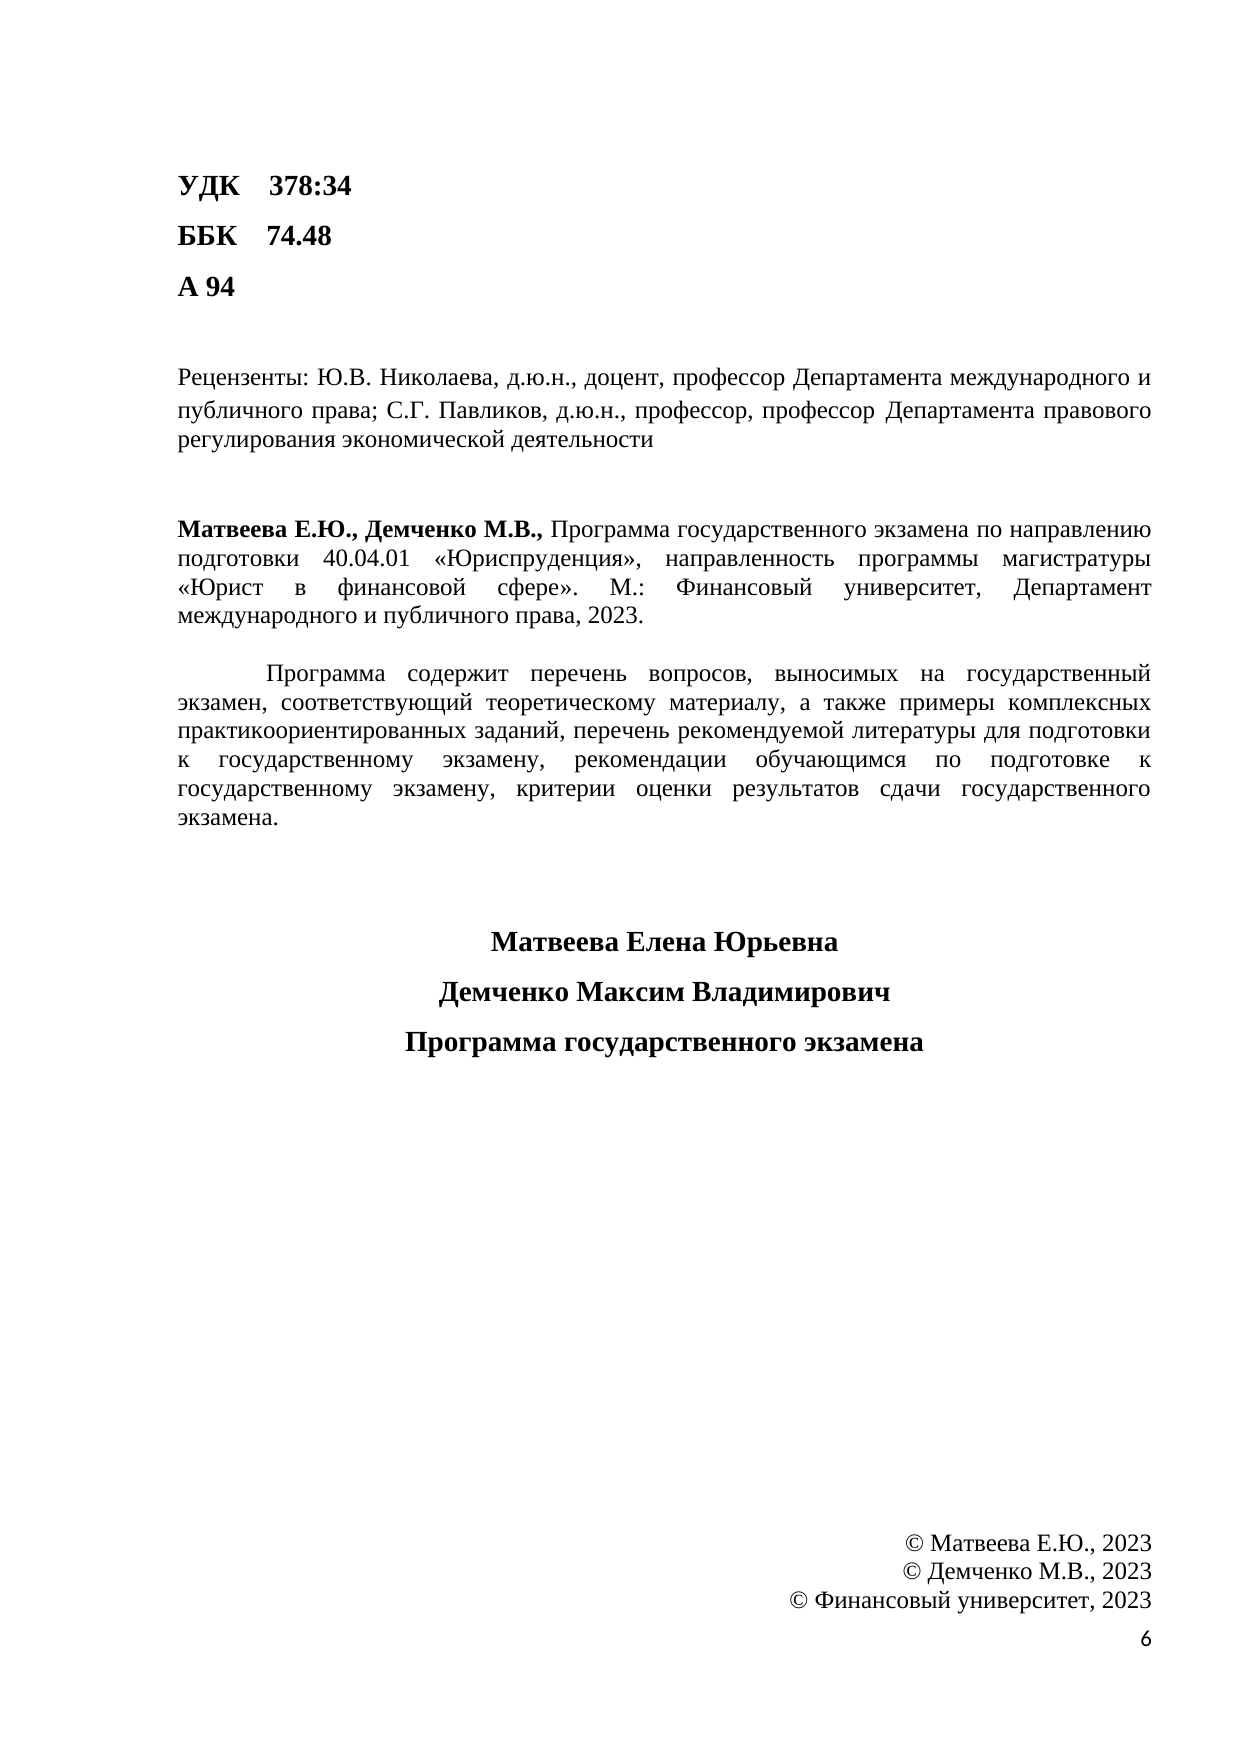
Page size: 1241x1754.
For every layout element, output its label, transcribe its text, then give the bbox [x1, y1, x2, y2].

text © Демченко М.В., 2023 [177, 1556, 1152, 1585]
text Матвеева Е.Ю., Демченко М.В., Программа государственного экзамена по направлению подготовки 40.04.01 «Юриспруденция», направленность программы магистратуры «Юрист в финансовой сфере». М.: Финансовый университет, Департамент международного и публичного права, 2023. [177, 514, 1152, 629]
text Рецензенты: Ю.В. Николаева, д.ю.н., доцент, профессор Департамента международного и публичного права; С.Г. Павликов, д.ю.н., профессор, профессор Департамента правового регулирования экономической деятельности [177, 362, 1152, 453]
text Программа содержит перечень вопросов, выносимых на государственный экзамен, соответствующий теоретическому материалу, а также примеры комплексных практикоориентированных заданий, перечень рекомендуемой литературы для подготовки к государственному экзамену, рекомендации обучающимся по подготовке к государственному экзамену, критерии оценки результатов сдачи государственного экзамена. [177, 658, 1152, 830]
text Программа государственного экзамена [177, 1024, 1152, 1058]
text © Финансовый университет, 2023 [177, 1585, 1152, 1614]
text © Матвеева Е.Ю., 2023 [177, 1528, 1152, 1556]
text УДК 378:34 [177, 168, 1152, 202]
text А 94 [177, 269, 1152, 302]
text ББК 74.48 [177, 218, 1152, 252]
text Демченко Максим Владимирович [177, 974, 1152, 1008]
text Матвеева Елена Юрьевна [177, 924, 1152, 957]
